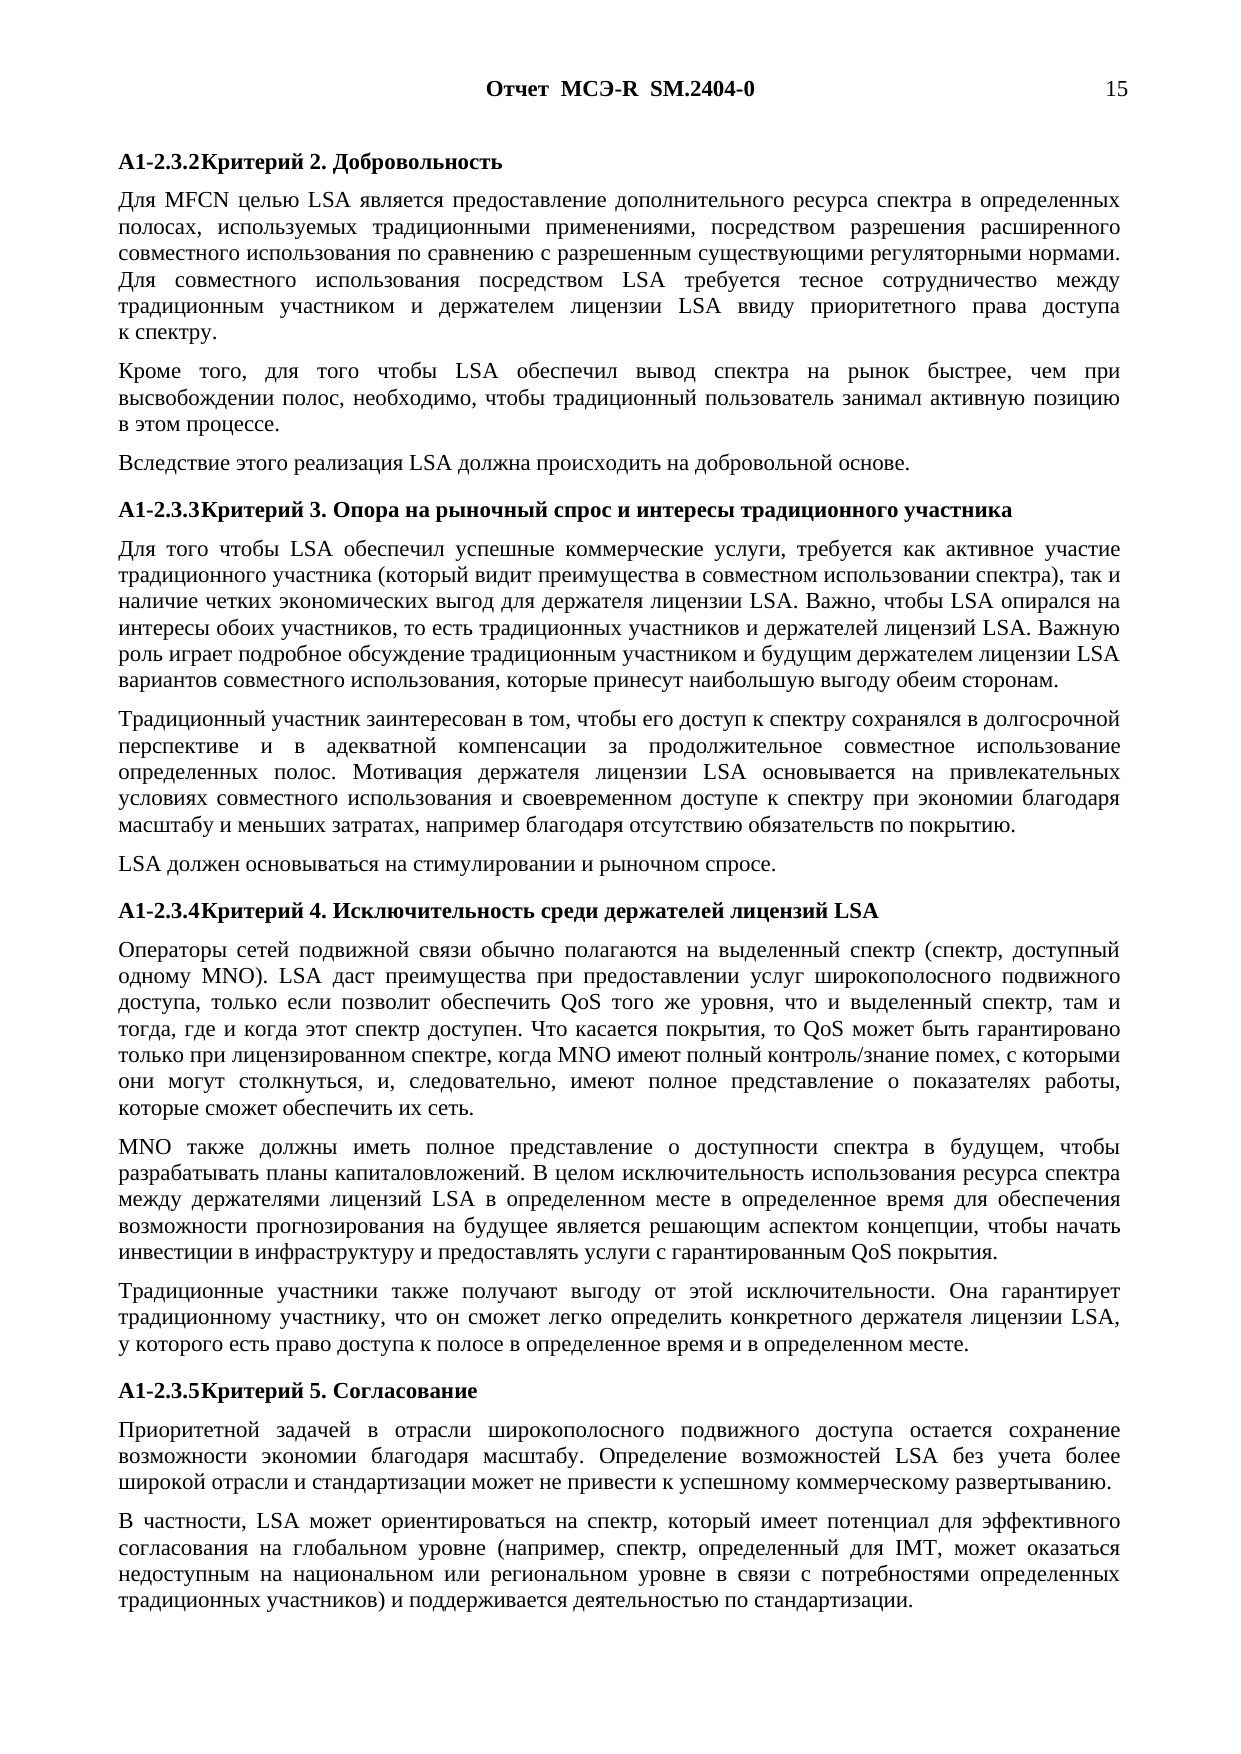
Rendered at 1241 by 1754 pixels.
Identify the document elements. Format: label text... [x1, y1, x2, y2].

text Операторы сетей подвижной связи обычно полагаются на выделенный спектр (спектр, доступный одному MNO). LSA даст преимущества при предоставлении услуг широкополосного подвижного доступа, только если позволит обеспечить QoS того же уровня, что и выделенный спектр, там и тогда, где и когда этот спектр доступен. Что касается покрытия, то QoS может быть гарантировано только при лицензированном спектре, когда MNO имеют полный контроль/знание помех, с которыми они могут столкнуться, и, следовательно, имеют полное представление о показателях работы, которые сможет обеспечить их сеть. [118, 936, 1122, 1120]
subtitle A1-2.3.3 Критерий 3. Опора на рыночный спрос и интересы традиционного участника [118, 496, 1122, 522]
text Приоритетной задачей в отрасли широкополосного подвижного доступа остается сохранение возможности экономии благодаря масштабу. Определение возможностей LSA без учета более широкой отрасли и стандартизации может не привести к успешному коммерческому развертыванию. [118, 1416, 1122, 1495]
text LSA должен основываться на стимулировании и рыночном спросе. [118, 850, 1122, 876]
text Для того чтобы LSA обеспечил успешные коммерческие услуги, требуется как активное участие традиционного участника (который видит преимущества в совместном использовании спектра), так и наличие четких экономических выгод для держателя лицензии LSA. Важно, чтобы LSA опирался на интересы обоих участников, то есть традиционных участников и держателей лицензий LSA. Важную роль играет подробное обсуждение традиционным участником и будущим держателем лицензии LSA вариантов совместного использования, которые принесут наибольшую выгоду обеим сторонам. [118, 535, 1122, 693]
text Для MFCN целью LSA является предоставление дополнительного ресурса спектра в определенных полосах, используемых традиционными применениями, посредством разрешения расширенного совместного использования по сравнению с разрешенным существующими регуляторными нормами. Для совместного использования посредством LSA требуется тесное сотрудничество между традиционным участником и держателем лицензии LSA ввиду приоритетного права доступа к спектру. [118, 187, 1122, 345]
text В частности, LSA может ориентироваться на спектр, который имеет потенциал для эффективного согласования на глобальном уровне (например, спектр, определенный для IMT, может оказаться недоступным на национальном или региональном уровне в связи с потребностями определенных традиционных участников) и поддерживается деятельностью по стандартизации. [118, 1507, 1122, 1613]
subtitle A1-2.3.5 Критерий 5. Согласование [118, 1377, 1122, 1403]
text MNO также должны иметь полное представление о доступности спектра в будущем, чтобы разрабатывать планы капиталовложений. В целом исключительность использования ресурса спектра между держателями лицензий LSA в определенном месте в определенное время для обеспечения возможности прогнозирования на будущее является решающим аспектом концепции, чтобы начать инвестиции в инфраструктуру и предоставлять услуги с гарантированным QoS покрытия. [118, 1133, 1122, 1264]
text Вследствие этого реализация LSA должна происходить на добровольной основе. [118, 449, 1122, 475]
subtitle A1-2.3.2 Критерий 2. Добровольность [118, 148, 1122, 174]
text Кроме того, для того чтобы LSA обеспечил вывод спектра на рынок быстрее, чем при высвобождении полос, необходимо, чтобы традиционный пользователь занимал активную позицию в этом процессе. [118, 357, 1122, 436]
text Традиционные участники также получают выгоду от этой исключительности. Она гарантирует традиционному участнику, что он сможет легко определить конкретного держателя лицензии LSA, у которого есть право доступа к полосе в определенное время и в определенном месте. [118, 1277, 1122, 1356]
text Традиционный участник заинтересован в том, чтобы его доступ к спектру сохранялся в долгосрочной перспективе и в адекватной компенсации за продолжительное совместное использование определенных полос. Мотивация держателя лицензии LSA основывается на привлекательных условиях совместного использования и своевременном доступе к спектру при экономии благодаря масштабу и меньших затратах, например благодаря отсутствию обязательств по покрытию. [118, 705, 1122, 837]
subtitle A1-2.3.4 Критерий 4. Исключительность среди держателей лицензий LSA [118, 897, 1122, 923]
